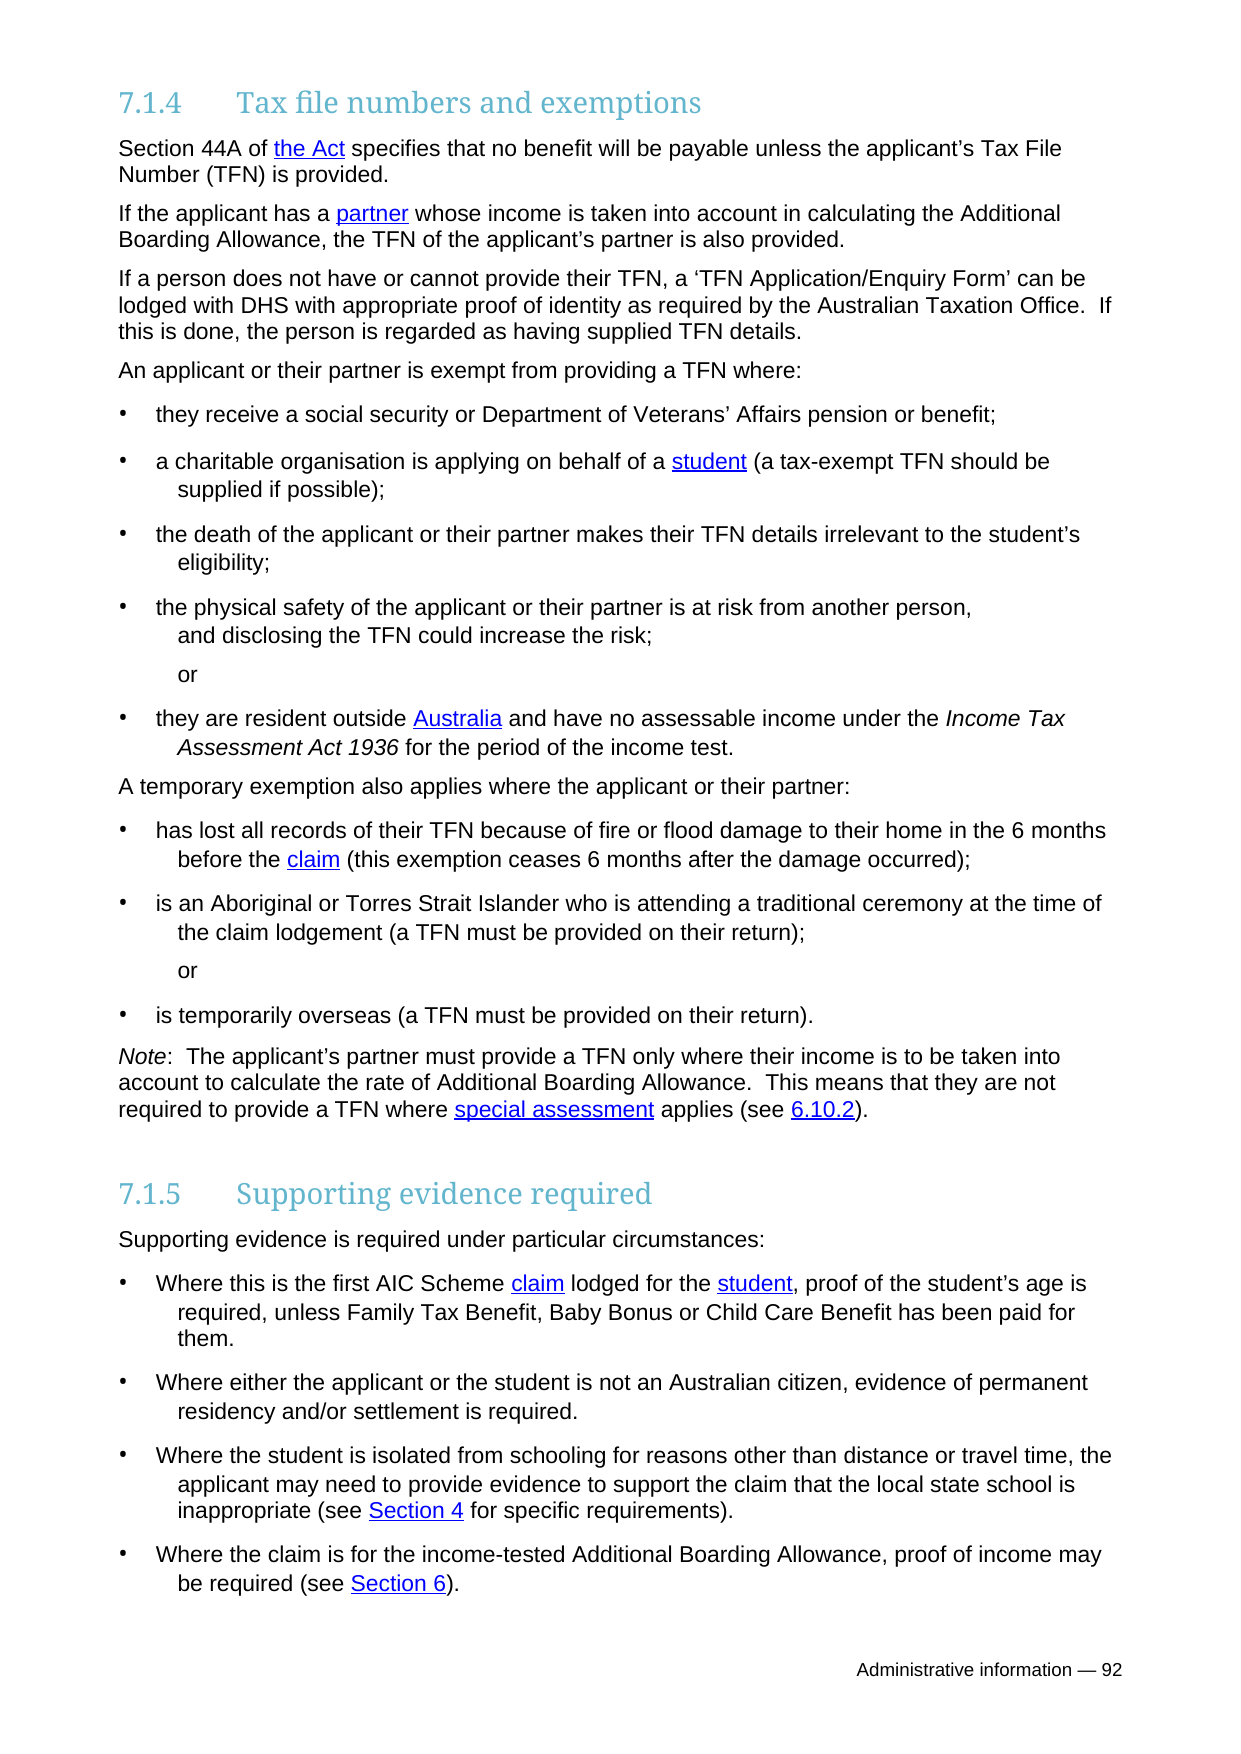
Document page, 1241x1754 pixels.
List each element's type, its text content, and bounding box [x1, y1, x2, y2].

text or [177, 661, 1122, 687]
list If the applicant has a partner whose income is taken into account in calculating the Additional Boarding Allowance, the TFN of the applicant’s partner is also provided. [118, 200, 1122, 253]
text the death of the applicant or their partner makes their TFN details irrelevant to the student’s eligibility; [118, 515, 1122, 576]
text Note: The applicant’s partner must provide a TFN only where their income is to be taken into account to calculate the rate of Additional Boarding Allowance. This means that they are not required to provide a TFN where special assessment applies (see 6.10.2). [118, 1043, 1122, 1122]
text Where this is the first AIC Scheme claim lodged for the student, proof of the student’s age is required, unless Family Tax Benefit, Baby Bonus or Child Care Benefit has been paid for them. [118, 1264, 1122, 1351]
text A temporary exemption also applies where the applicant or their partner: [118, 773, 1122, 799]
text a charitable organisation is applying on behalf of a student (a tax-exempt TFN should be supplied if possible); [118, 442, 1122, 503]
text Section 44A of the Act specifies that no benefit will be payable unless the applicant’s Tax File Number (TFN) is provided. [118, 135, 1122, 188]
text they receive a social security or Department of Veterans’ Affairs pension or benefit; [118, 396, 1122, 430]
text If a person does not have or cannot provide their TFN, a ‘TFN Application/Enquiry Form’ can be lodged with DHS with appropriate proof of identity as required by the Australian Taxation Office. If this is done, the person is regarded as having supplied TFN details. [118, 265, 1122, 344]
text is temporarily overseas (a TFN must be provided on their return). [118, 996, 1122, 1030]
text is an Aboriginal or Torres Strait Islander who is attending a traditional ceremony at the time of the claim lodgement (a TFN must be provided on their return); [118, 884, 1122, 945]
text Supporting evidence is required under particular circumstances: [118, 1226, 1122, 1252]
text or [177, 957, 1122, 984]
text Where the student is isolated from schooling for reasons other than distance or travel time, the applicant may need to provide evidence to support the claim that the local state school is inappropriate (see Section 4 for specific requirements). [118, 1437, 1122, 1523]
subtitle 7.1.4 Tax file numbers and exemptions [118, 83, 1122, 122]
text An applicant or their partner is exempt from providing a TFN where: [118, 357, 1122, 383]
subtitle 7.1.5 Supporting evidence required [118, 1173, 1122, 1213]
text they are resident outside Australia and have no assessable income under the Income Tax Assessment Act 1936 for the period of the income test. [118, 700, 1122, 760]
text Where either the applicant or the student is not an Australian citizen, evidence of permanent residency and/or settlement is required. [118, 1364, 1122, 1424]
text has lost all records of their TFN because of fire or flood damage to their home in the 6 months before the claim (this exemption ceases 6 months after the damage occurred); [118, 812, 1122, 872]
text the physical safety of the applicant or their partner is at risk from another person, and disclosing the TFN could increase the risk; [118, 588, 1122, 648]
text Where the claim is for the income-tested Additional Boarding Allowance, proof of income may be required (see Section 6). [118, 1536, 1122, 1596]
